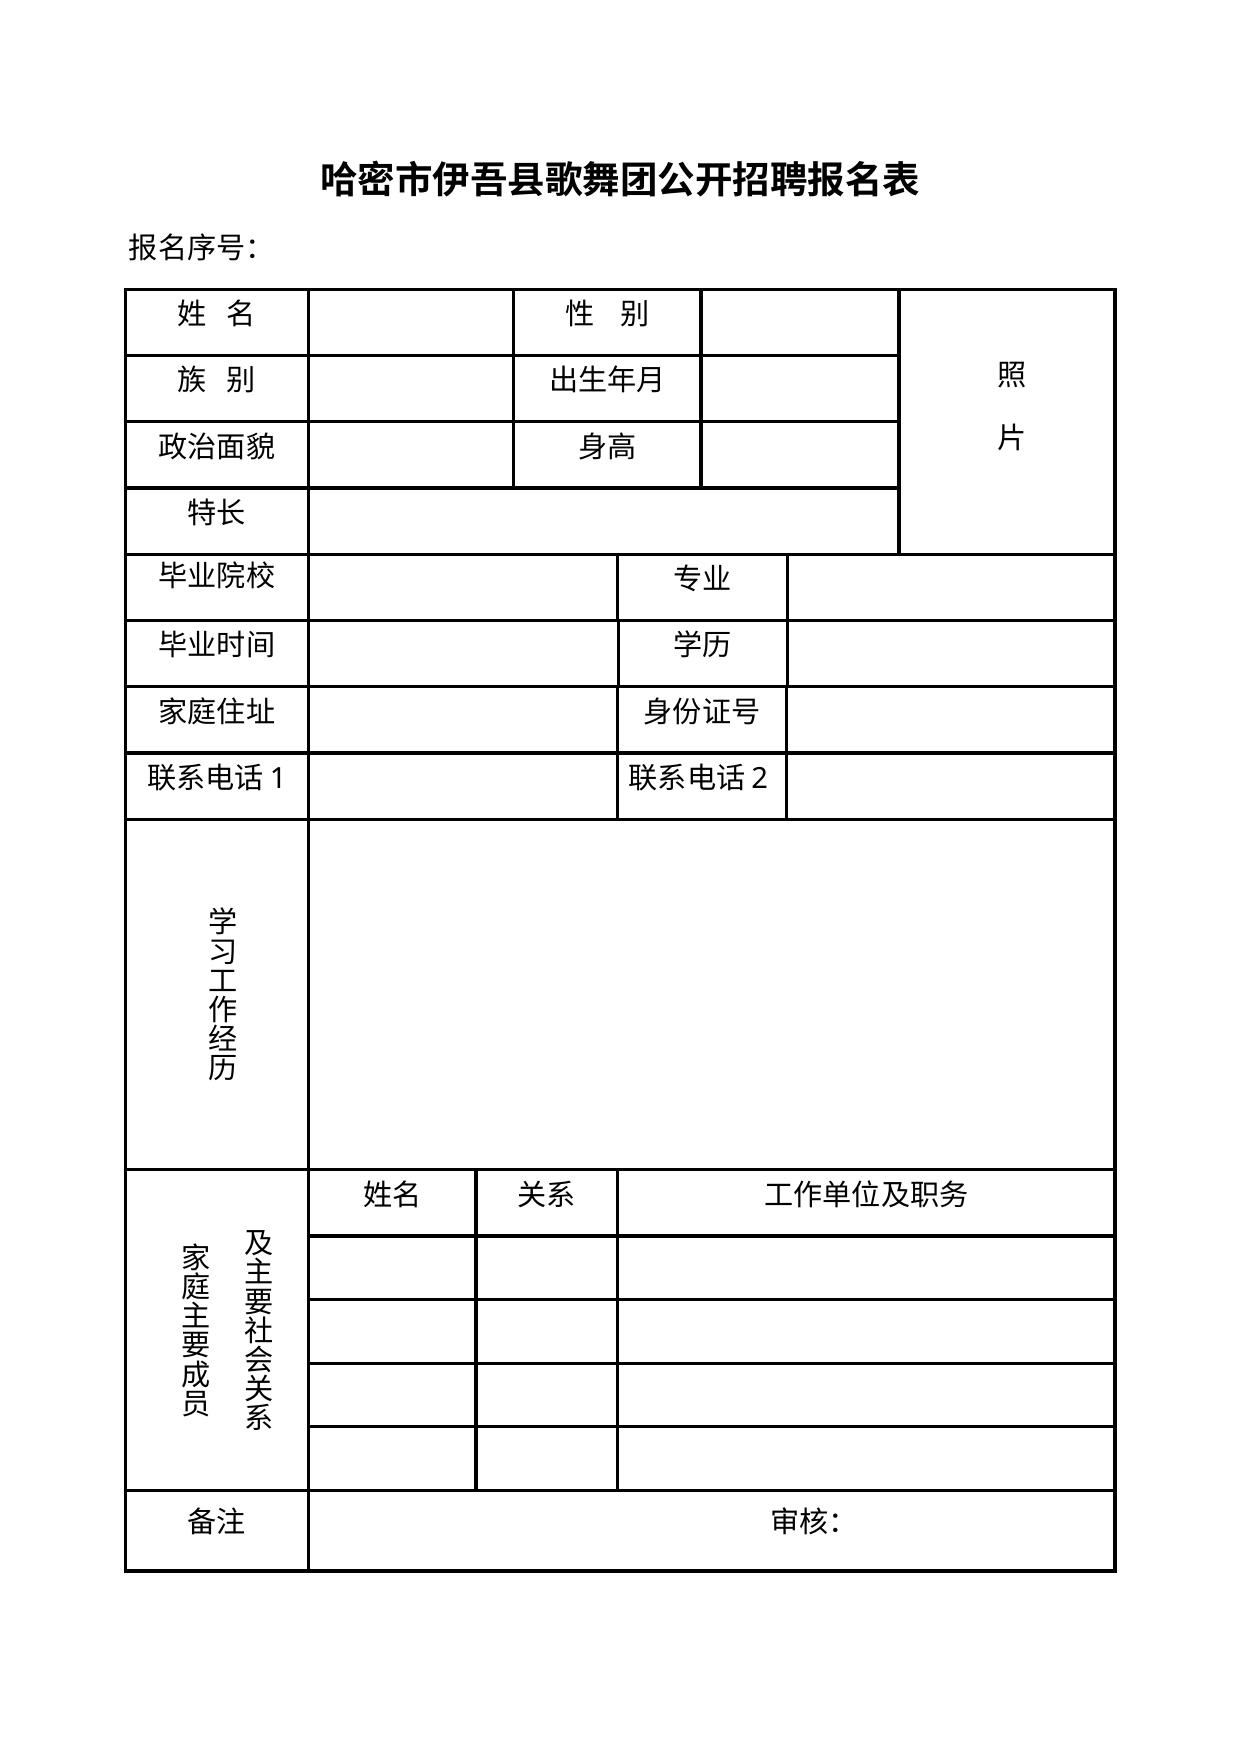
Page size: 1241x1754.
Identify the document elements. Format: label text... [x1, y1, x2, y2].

table_cell 毕业时间 [127, 622, 307, 685]
table_cell [310, 1301, 474, 1362]
table_cell 毕业院校 [127, 556, 307, 619]
table_cell 身份证号 [619, 688, 785, 751]
table_cell [310, 423, 512, 486]
table_cell 家庭住址 [127, 688, 307, 751]
table_cell [788, 755, 1113, 818]
table_cell 学习工作经历 [127, 821, 307, 1168]
table_header [703, 291, 897, 354]
table_cell 联系电话1 [127, 755, 307, 818]
table_cell [310, 755, 616, 818]
table_cell 工作单位及职务 [619, 1171, 1113, 1234]
table_cell 学历 [620, 622, 786, 685]
table_cell 联系电话2 [619, 755, 785, 818]
table_cell [310, 490, 897, 553]
table_cell [703, 423, 897, 486]
table_cell [478, 1428, 616, 1489]
table_header [310, 291, 512, 354]
table_cell [310, 1428, 474, 1489]
table_header 性 别 [515, 291, 699, 354]
table_cell [703, 357, 897, 420]
table_cell [789, 622, 1113, 685]
table_cell 姓名 [310, 1171, 474, 1234]
table_cell [310, 821, 1113, 1168]
table_cell 身高 [515, 423, 699, 486]
table_cell 审核： [310, 1492, 1113, 1569]
table_cell 专业 [619, 556, 786, 619]
table_cell [788, 688, 1113, 751]
table_cell [310, 1365, 474, 1425]
table_cell 政治面貌 [127, 423, 307, 486]
text 哈密市伊吾县歌舞团公开招聘报名表 [187, 150, 1053, 204]
table_header 照 片 [901, 291, 1113, 553]
text 报名序号： [129, 225, 1053, 267]
table_cell 特长 [127, 490, 307, 553]
table_cell 族 别 [127, 357, 307, 420]
table_cell [310, 357, 512, 420]
table_cell [310, 688, 616, 751]
table_cell [478, 1365, 616, 1425]
table_cell 及主要社会关系 家庭主要成员 [127, 1171, 307, 1489]
table_cell [310, 622, 617, 685]
table_header 姓 名 [127, 291, 307, 354]
table_cell [478, 1238, 616, 1298]
table_cell 出生年月 [515, 357, 699, 420]
table_cell [789, 556, 1113, 619]
table_cell 备注 [127, 1492, 307, 1569]
table_cell [478, 1301, 616, 1362]
table_cell [619, 1238, 1113, 1298]
table_cell [310, 1238, 474, 1298]
table_cell [619, 1301, 1113, 1362]
table_cell [619, 1428, 1113, 1489]
table_cell [619, 1365, 1113, 1425]
table_cell 关系 [478, 1171, 616, 1234]
table_cell [310, 556, 616, 619]
